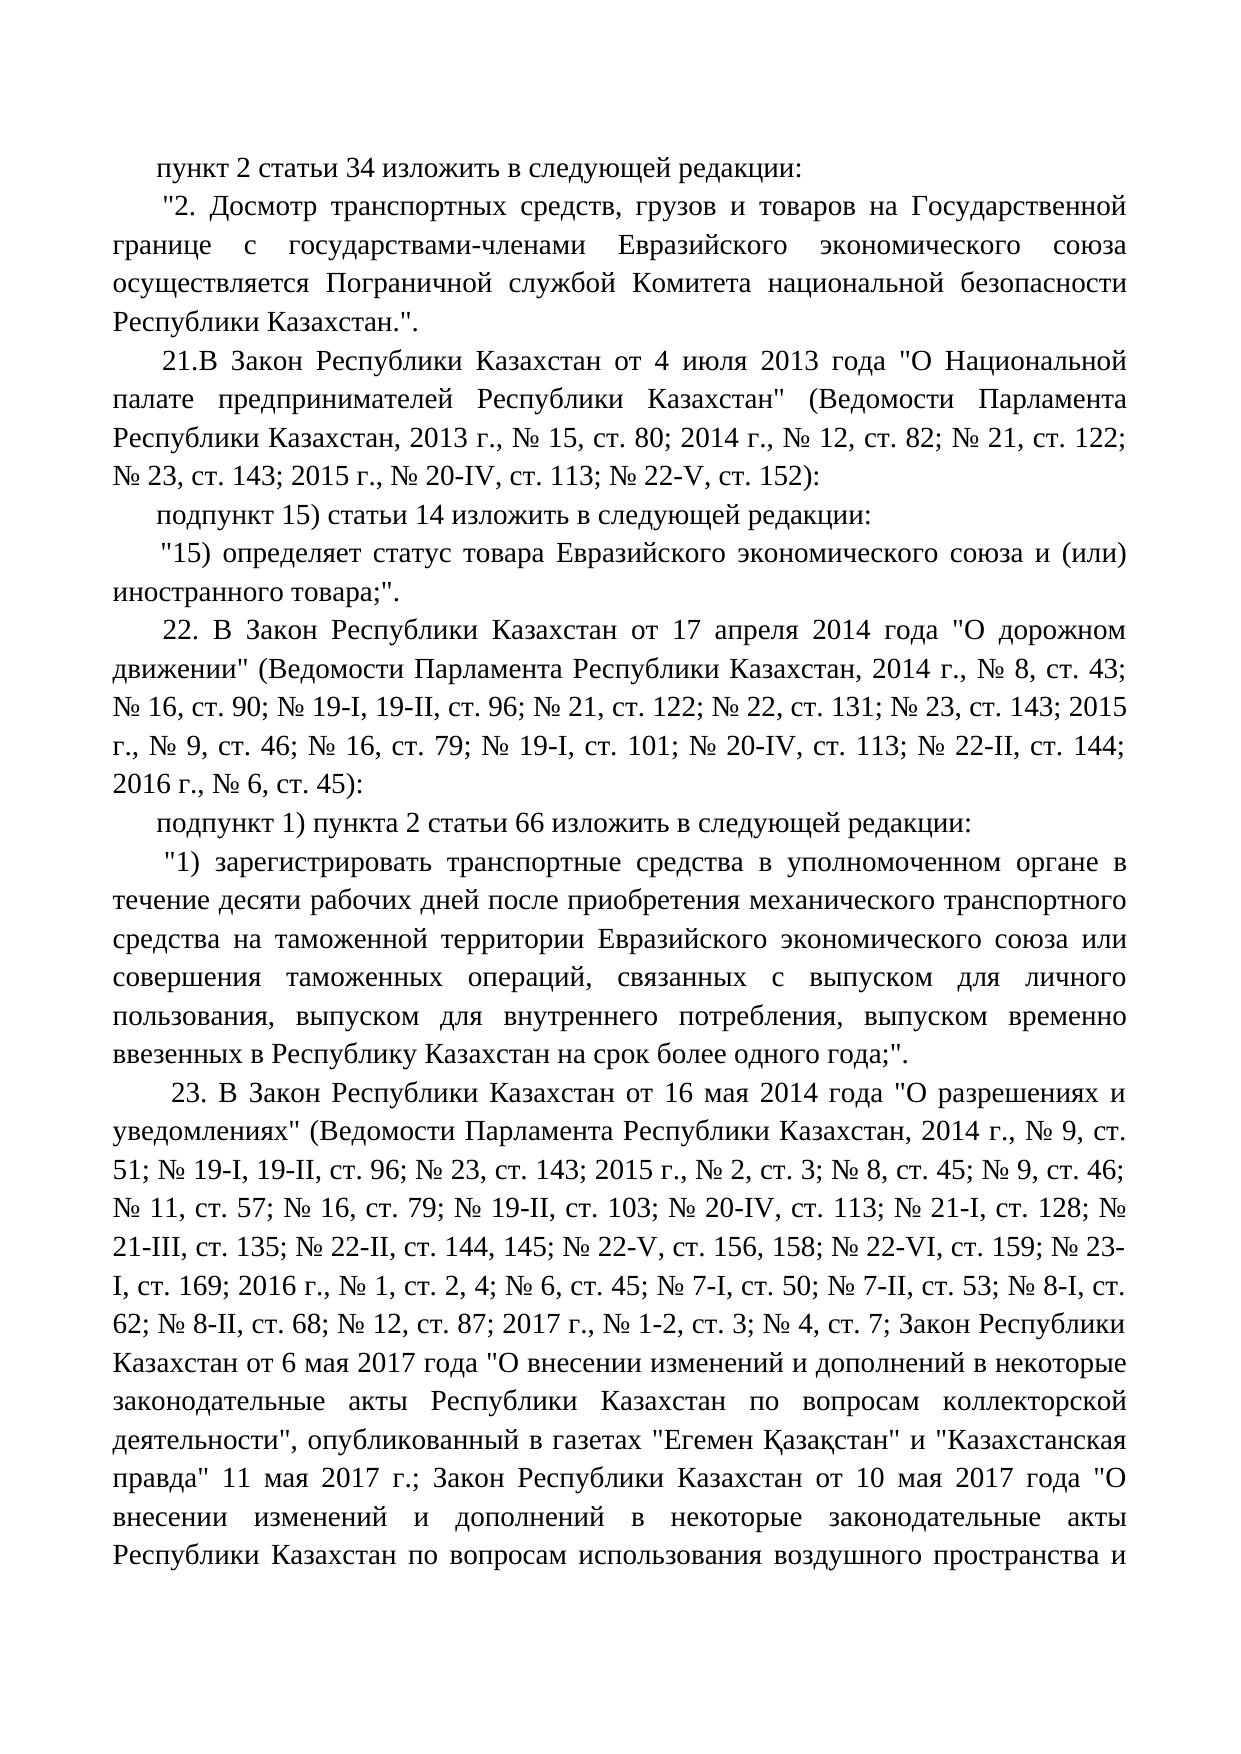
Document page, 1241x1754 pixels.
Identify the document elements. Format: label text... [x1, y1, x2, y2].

text 22. В Закон Республики Казахстан от 17 апреля 2014 года "О дорожном движении" (Ведомости Парламента Республики Казахстан, 2014 г., № 8, ст. 43; № 16, ст. 90; № 19-I, 19-II, ст. 96; № 21, ст. 122; № 22, ст. 131; № 23, ст. 143; 2015 г., № 9, ст. 46; № 16, ст. 79; № 19-І, ст. 101; № 20-ІV, ст. 113; № 22-ІІ, ст. 144; 2016 г., № 6, ст. 45): [112, 612, 1128, 800]
text "15) определяет статус товара Евразийского экономического союза и (или) иностранного товара;". [112, 535, 1128, 607]
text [112, 1075, 1128, 1571]
text пункт 2 статьи 34 изложить в следующей редакции: [112, 150, 1128, 183]
text "1) зарегистрировать транспортные средства в уполномоченном органе в течение десяти рабочих дней после приобретения механического транспортного средства на таможенной территории Евразийского экономического союза или совершения таможенных операций, связанных с выпуском для личного пользования, выпуском для внутреннего потребления, выпуском временно ввезенных в Республику Казахстан на срок более одного года;". [112, 844, 1128, 1070]
text 21.В Закон Республики Казахстан от 4 июля 2013 года "О Национальной палате предпринимателей Республики Казахстан" (Ведомости Парламента Республики Казахстан, 2013 г., № 15, ст. 80; 2014 г., № 12, ст. 82; № 21, ст. 122; № 23, ст. 143; 2015 г., № 20-IV, ст. 113; № 22-V, ст. 152): [112, 343, 1128, 492]
text "2. Досмотр транспортных средств, грузов и товаров на Государственной границе с государствами-членами Евразийского экономического союза осуществляется Пограничной службой Комитета национальной безопасности Республики Казахстан.". [112, 188, 1128, 338]
text подпункт 15) статьи 14 изложить в следующей редакции: [112, 497, 1128, 530]
text подпункт 1) пункта 2 статьи 66 изложить в следующей редакции: [112, 805, 1128, 839]
